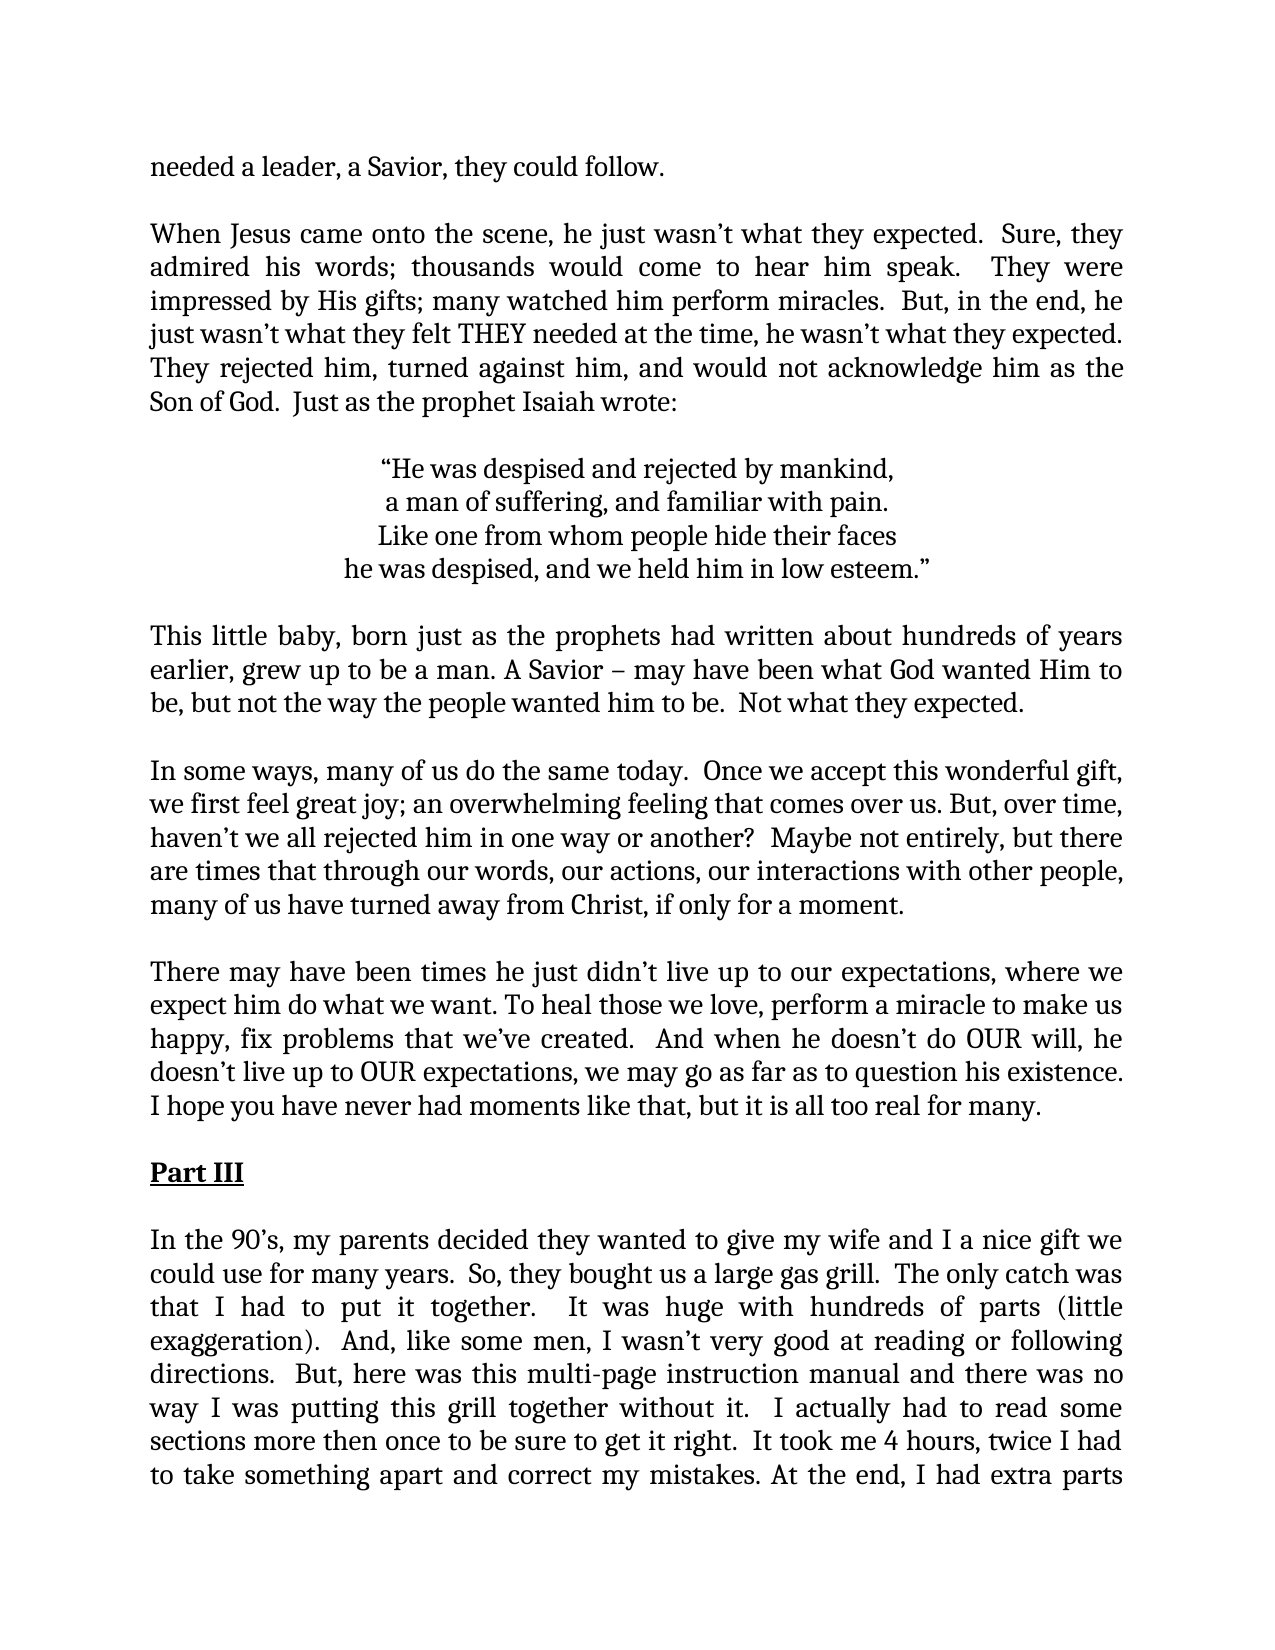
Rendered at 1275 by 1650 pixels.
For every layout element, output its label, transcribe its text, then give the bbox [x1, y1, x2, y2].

text There may have been times he just didn’t live up to our expectations, where we expect him do what we want. To heal those we love, perform a miracle to make us happy, fix problems that we’ve created. And when he doesn’t do OUR will, he doesn’t live up to OUR expectations, we may go as far as to question his existence. I hope you have never had moments like that, but it is all too real for many. [150, 955, 1125, 1123]
text Part III [150, 1156, 1125, 1190]
text Like one from whom people hide their faces [150, 519, 1125, 552]
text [150, 150, 1125, 183]
text In some ways, many of us do the same today. Once we accept this wonderful gift, we first feel great joy; an overwhelming feeling that comes over us. But, over time, haven’t we all rejected him in one way or another? Maybe not entirely, but there are times that through our words, our actions, our interactions with other people, many of us have turned away from Christ, if only for a moment. [150, 754, 1125, 921]
text This little baby, born just as the prophets had written about hundreds of years earlier, grew up to be a man. A Savior – may have been what God wanted Him to be, but not the way the people wanted him to be. Not what they expected. [150, 619, 1125, 720]
text When Jesus came onto the scene, he just wasn’t what they expected. Sure, they admired his words; thousands would come to hear him speak. They were impressed by His gifts; many watched him perform miracles. But, in the end, he just wasn’t what they felt THEY needed at the time, he wasn’t what they expected. They rejected him, turned against him, and would not acknowledge him as the Son of God. Just as the prophet Isaiah wrote: [150, 217, 1125, 418]
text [150, 1223, 1125, 1492]
text he was despised, and we held him in low esteem.” [150, 552, 1125, 586]
text “He was despised and rejected by mankind, [150, 452, 1125, 485]
text a man of suffering, and familiar with pain. [150, 485, 1125, 519]
